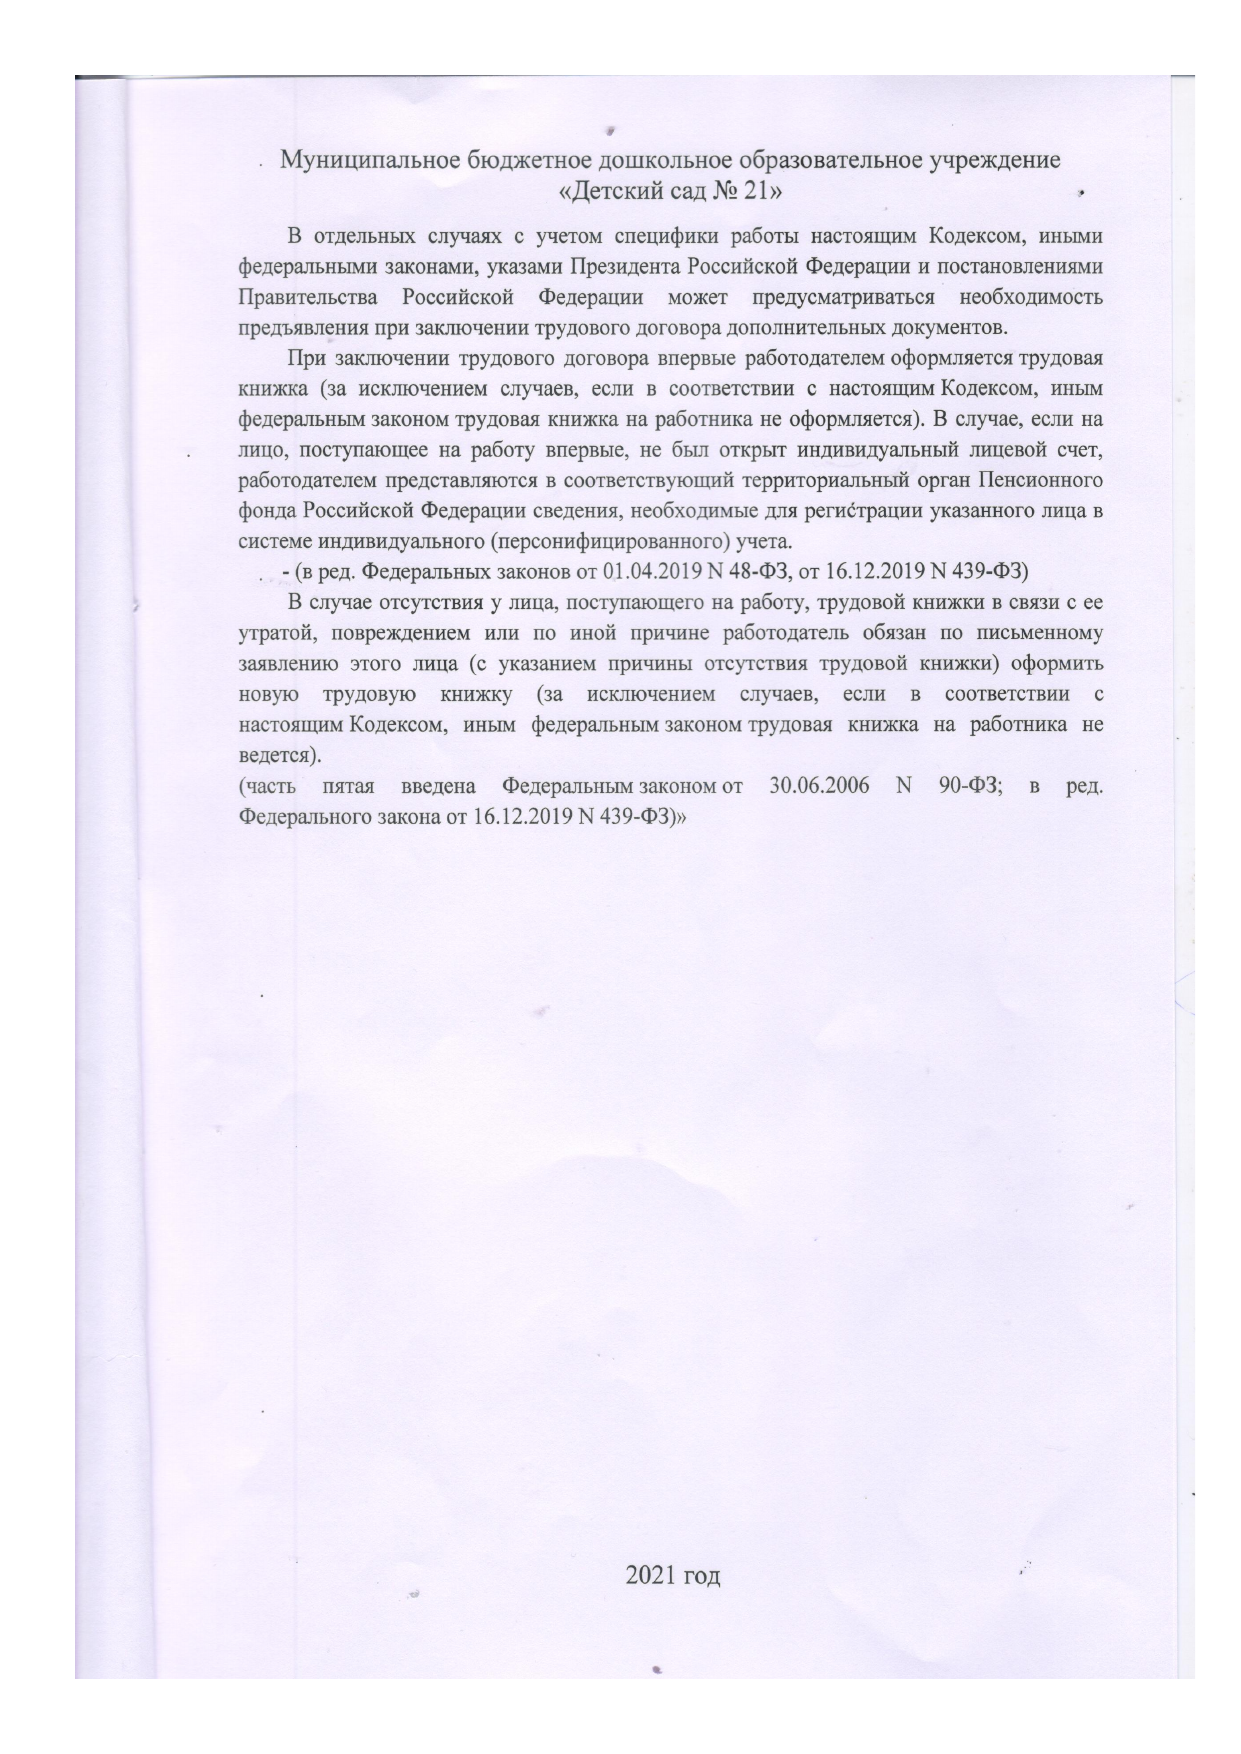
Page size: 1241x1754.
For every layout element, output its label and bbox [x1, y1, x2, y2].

picture [75, 75, 1196, 1679]
